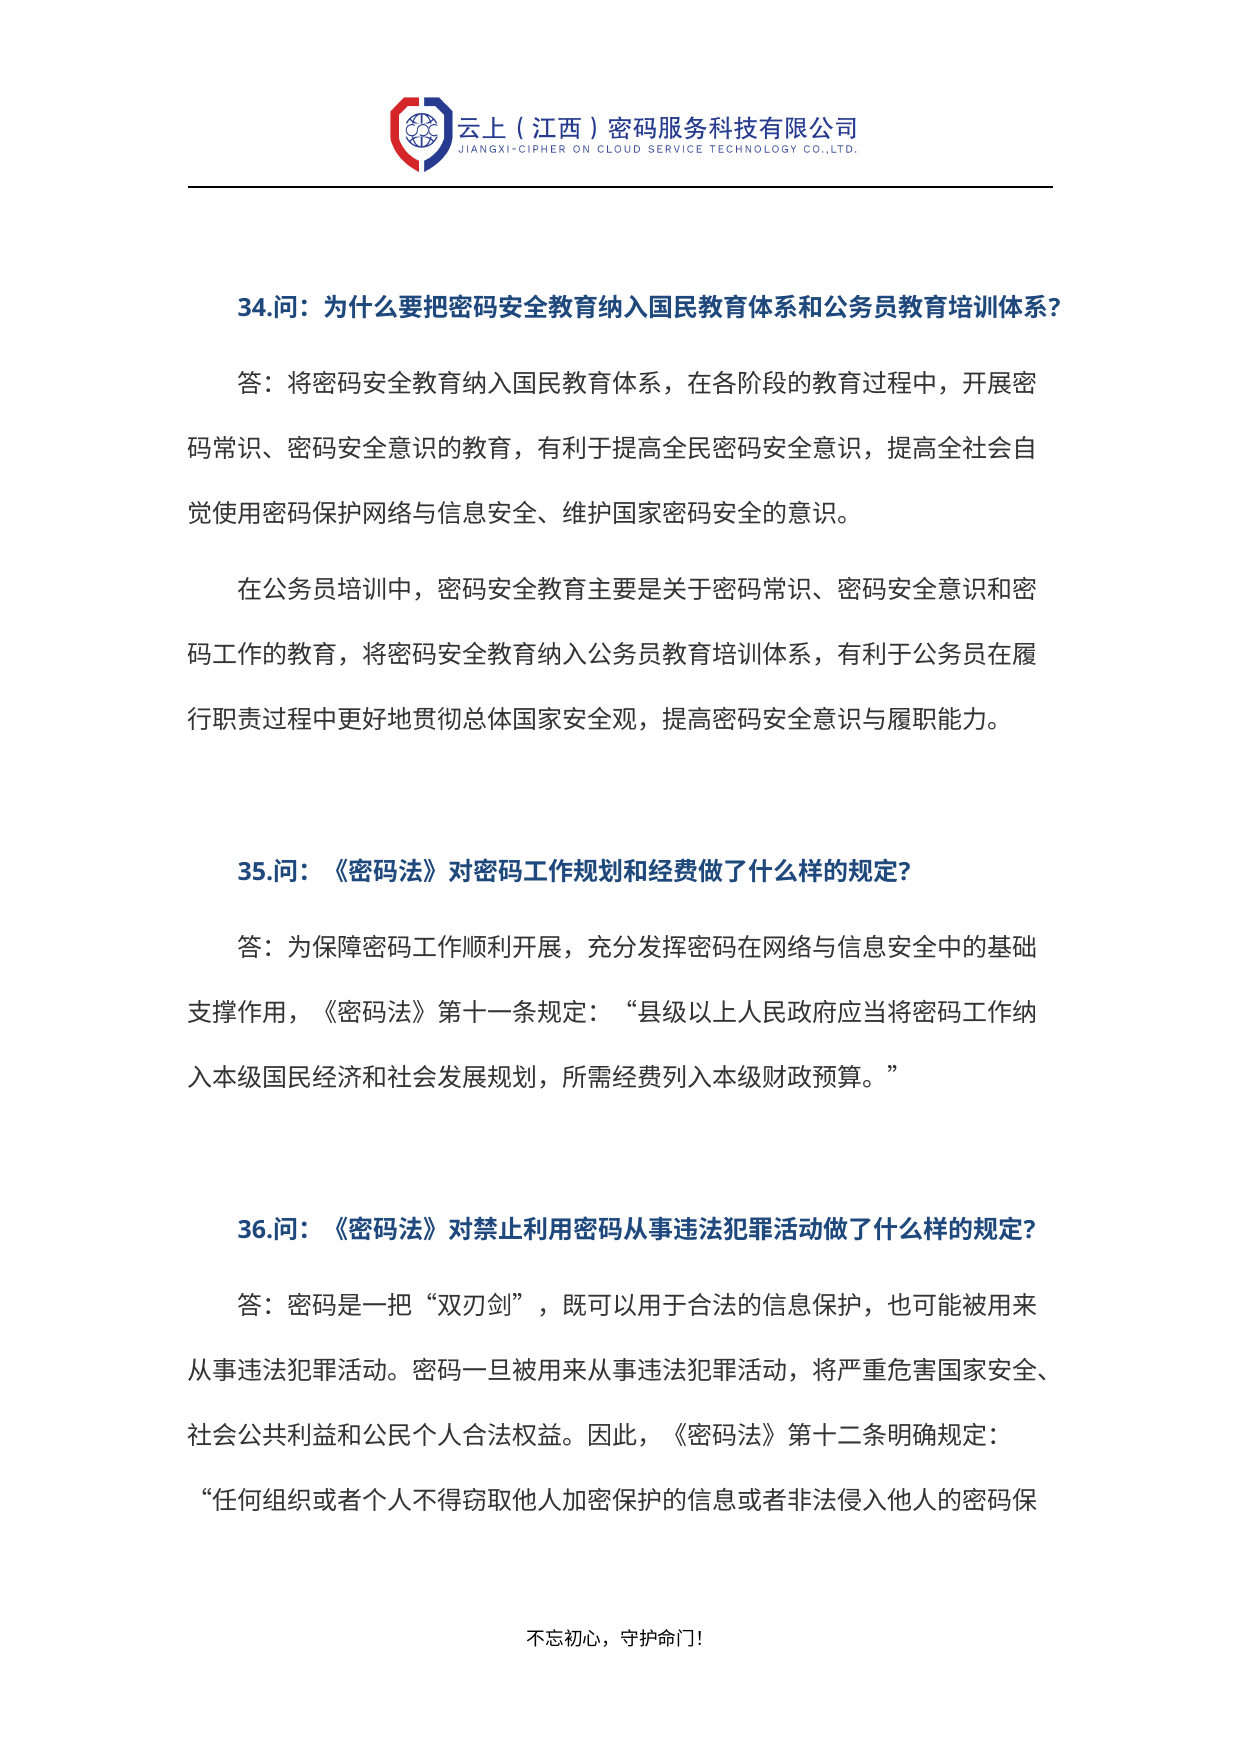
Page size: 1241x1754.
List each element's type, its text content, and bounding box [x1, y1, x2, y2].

picture [373, 88, 868, 184]
text 35.问：《密码法》对密码工作规划和经费做了什么样的规定? [187, 837, 1053, 902]
text 答：将密码安全教育纳入国民教育体系，在各阶段的教育过程中，开展密码常识、密码安全意识的教育，有利于提高全民密码安全意识，提高全社会自觉使用密码保护网络与信息安全、维护国家密码安全的意识。 [187, 349, 1053, 544]
text 答：为保障密码工作顺利开展，充分发挥密码在网络与信息安全中的基础支撑作用，《密码法》第十一条规定：“县级以上人民政府应当将密码工作纳入本级国民经济和社会发展规划，所需经费列入本级财政预算。” [187, 913, 1053, 1108]
text 36.问：《密码法》对禁止利用密码从事违法犯罪活动做了什么样的规定? [187, 1195, 1053, 1260]
text 在公务员培训中，密码安全教育主要是关于密码常识、密码安全意识和密码工作的教育，将密码安全教育纳入公务员教育培训体系，有利于公务员在履行职责过程中更好地贯彻总体国家安全观，提高密码安全意识与履职能力。 [187, 555, 1053, 750]
text 34.问：为什么要把密码安全教育纳入国民教育体系和公务员教育培训体系? [187, 273, 1053, 338]
